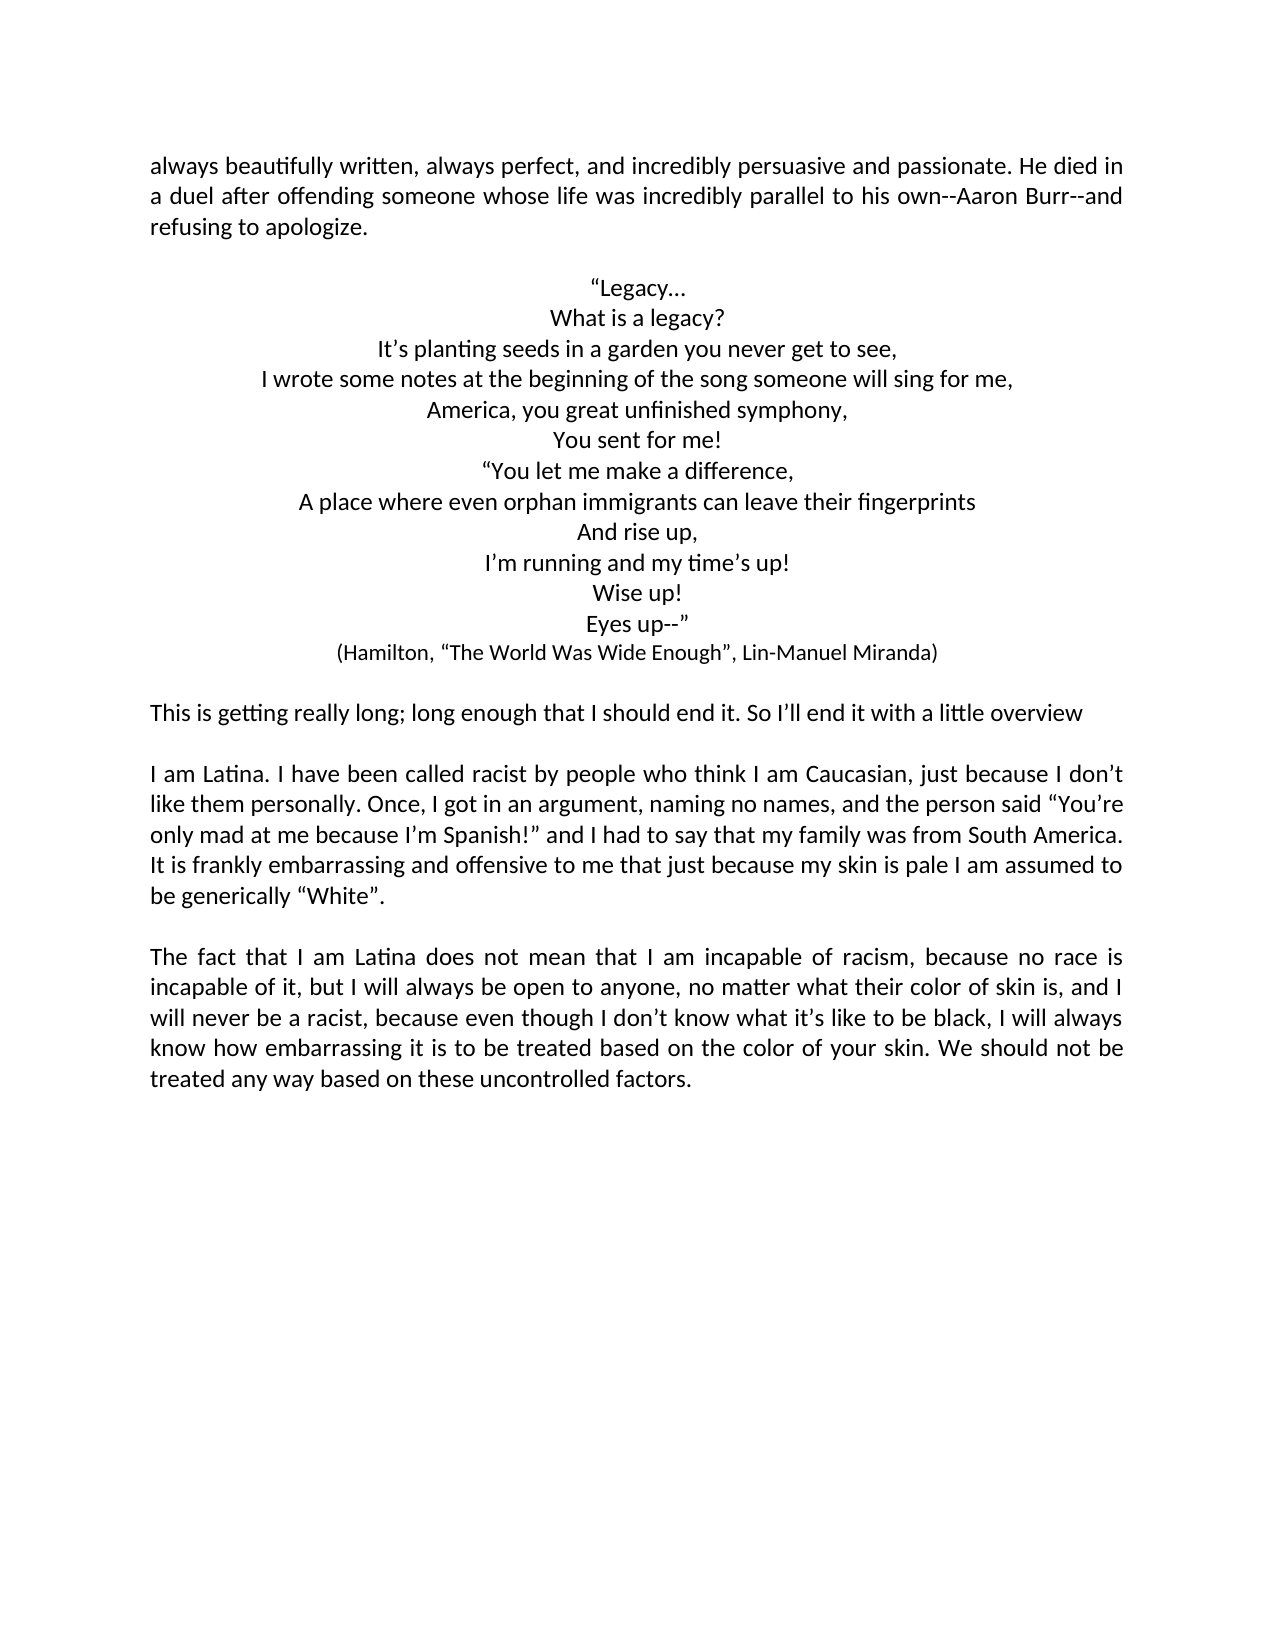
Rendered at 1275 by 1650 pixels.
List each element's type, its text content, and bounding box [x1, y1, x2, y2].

text What is a legacy? [150, 303, 1125, 333]
text I am Latina. I have been called racist by people who think I am Caucasian, just because I don’t like them personally. Once, I got in an argument, naming no names, and the person said “You’re only mad at me because I’m Spanish!” and I had to say that my family was from South America. It is frankly embarrassing and offensive to me that just because my skin is pale I am assumed to be generically “White”. [150, 758, 1125, 911]
text You sent for me! [150, 425, 1125, 455]
text (Hamilton, “The World Was Wide Enough”, Lin-Manuel Miranda) [150, 638, 1125, 666]
text Eyes up--” [150, 608, 1125, 638]
text This is getting really long; long enough that I should end it. So I’ll end it with a little overview [150, 697, 1125, 727]
text Wise up! [150, 577, 1125, 608]
text The fact that I am Latina does not mean that I am incapable of racism, because no race is incapable of it, but I will always be open to anyone, no matter what their color of skin is, and I will never be a racist, because even though I don’t know what it’s like to be black, I will always know how embarrassing it is to be treated based on the color of your skin. We should not be treated any way based on these uncontrolled factors. [150, 941, 1125, 1094]
text And rise up, [150, 516, 1125, 547]
text I’m running and my time’s up! [150, 547, 1125, 577]
text It’s planting seeds in a garden you never get to see, [150, 333, 1125, 364]
text I wrote some notes at the beginning of the song someone will sing for me, [150, 364, 1125, 394]
text “You let me make a difference, [150, 455, 1125, 486]
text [150, 150, 1125, 242]
text America, you great unfinished symphony, [150, 394, 1125, 425]
text “Legacy… [150, 272, 1125, 303]
text A place where even orphan immigrants can leave their fingerprints [150, 486, 1125, 516]
